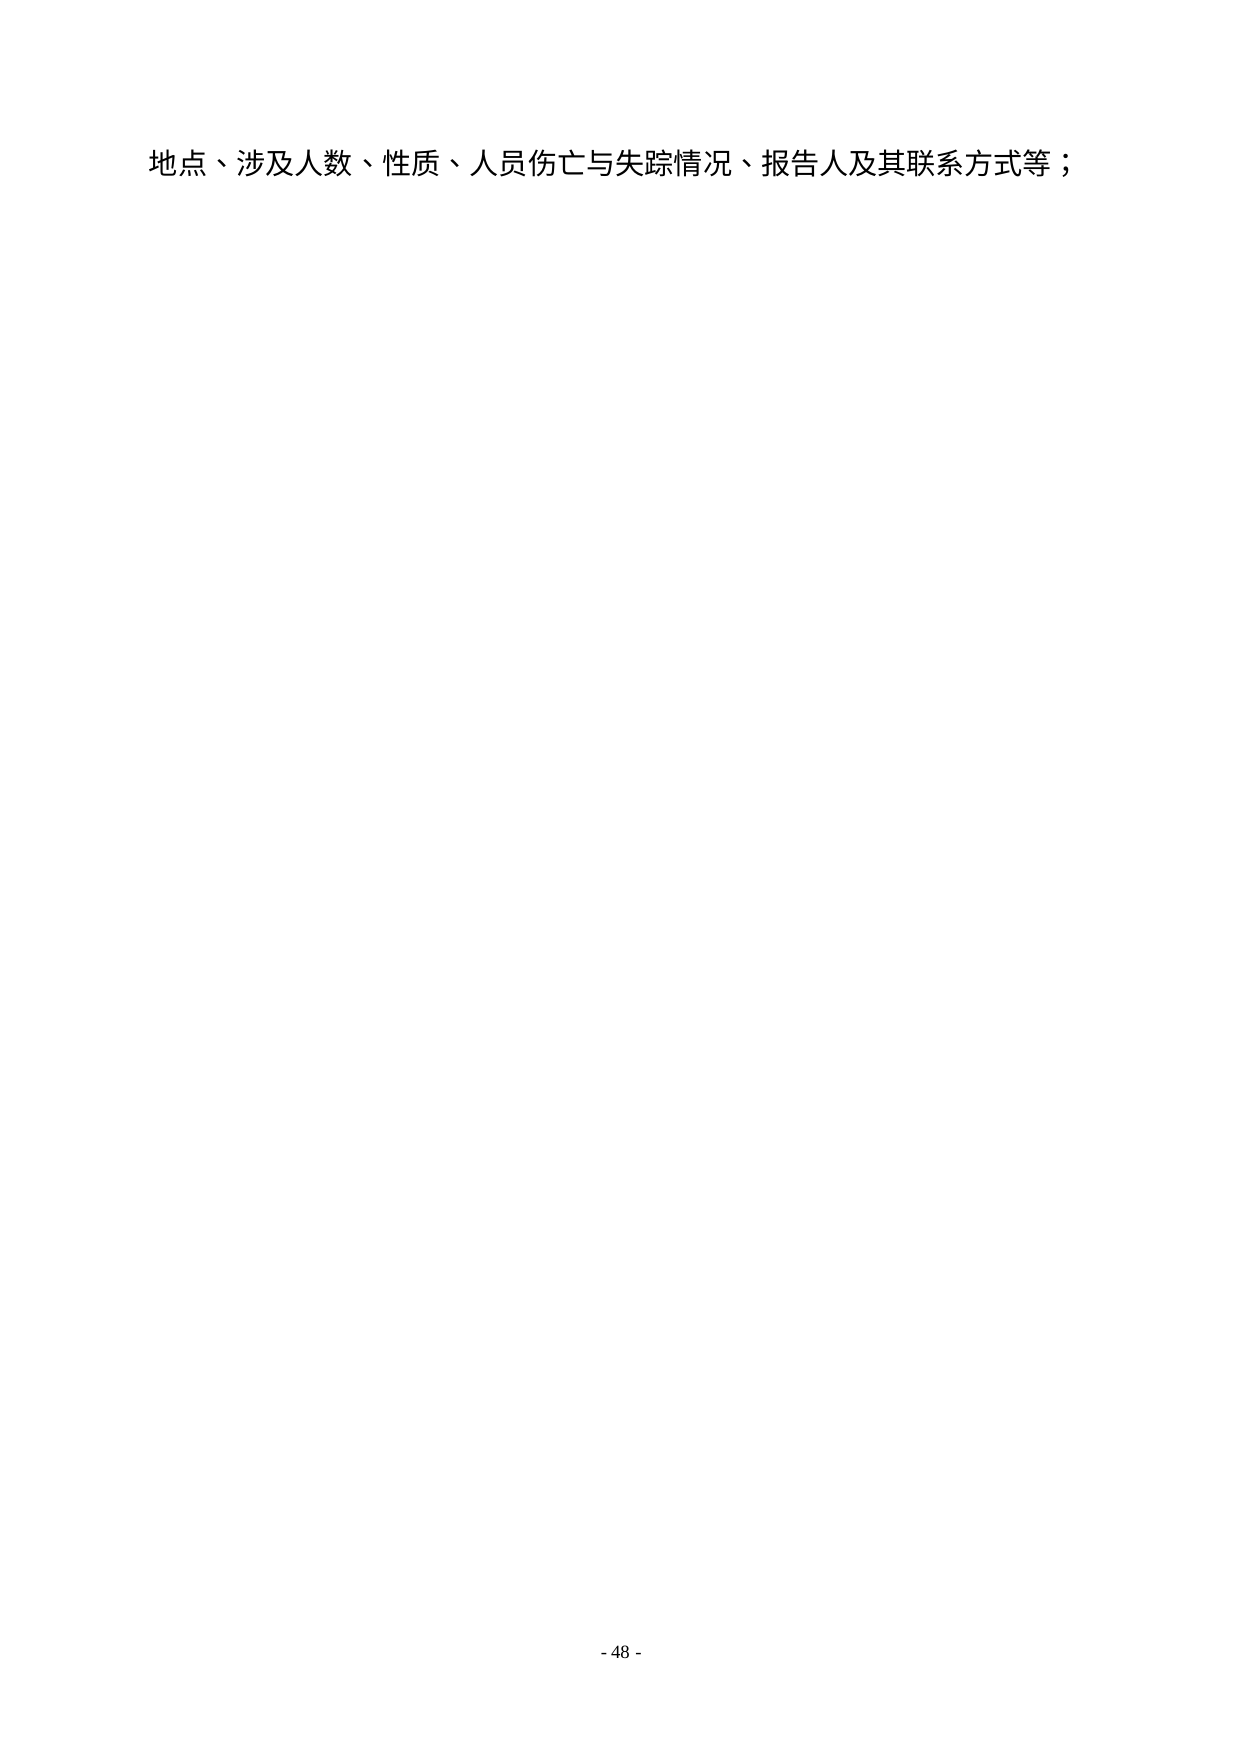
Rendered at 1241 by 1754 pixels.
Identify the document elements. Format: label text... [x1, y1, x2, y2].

text 地点、涉及人数、性质、人员伤亡与失踪情况、报告人及其联系方式等； [149, 146, 1103, 182]
